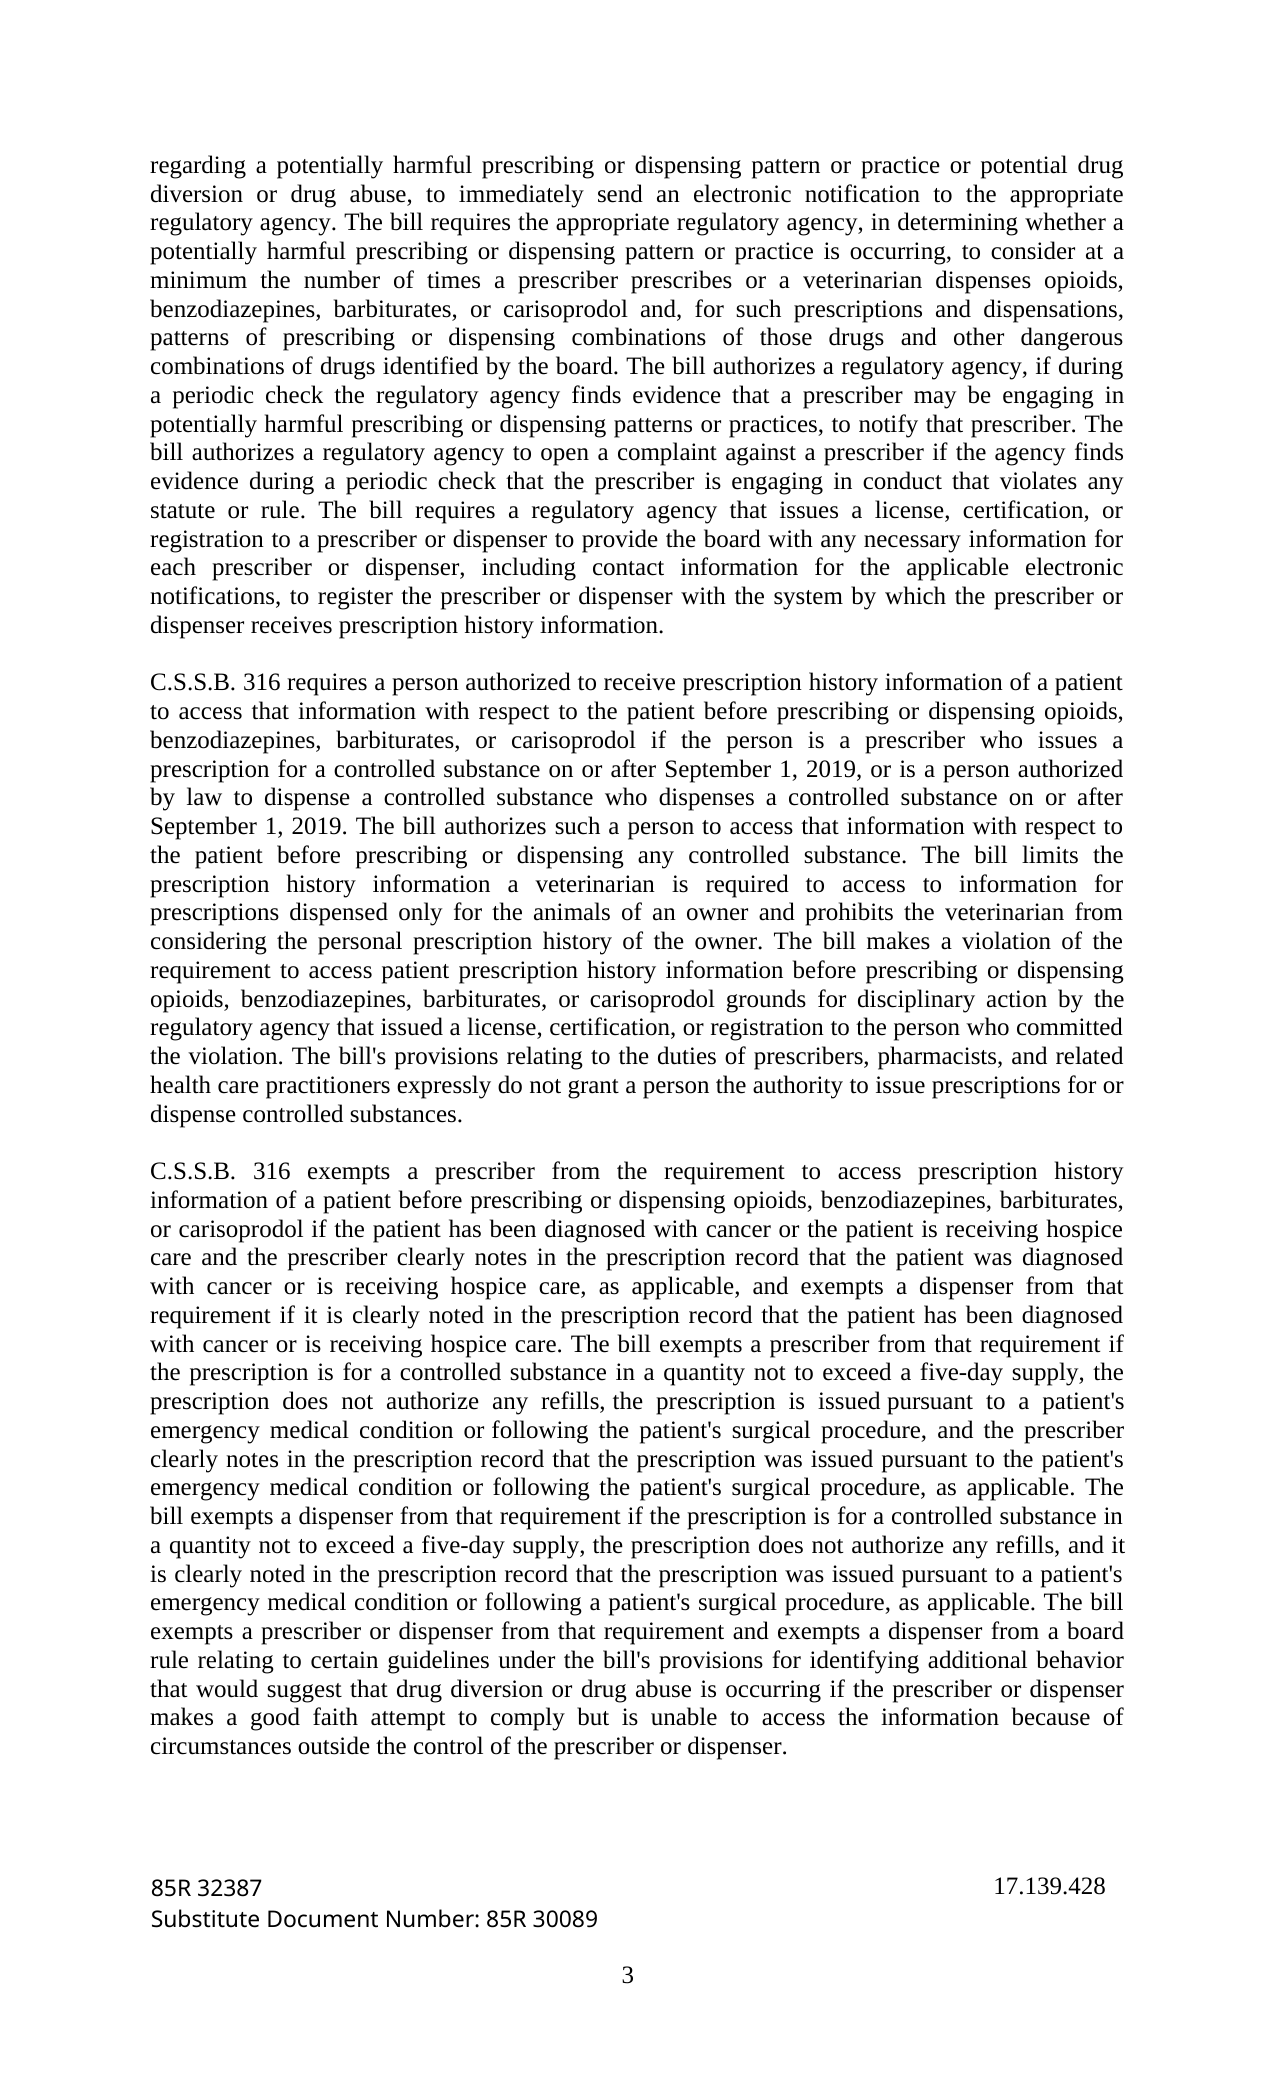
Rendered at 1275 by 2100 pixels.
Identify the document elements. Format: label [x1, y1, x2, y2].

table_cell [138, 150, 1137, 1760]
